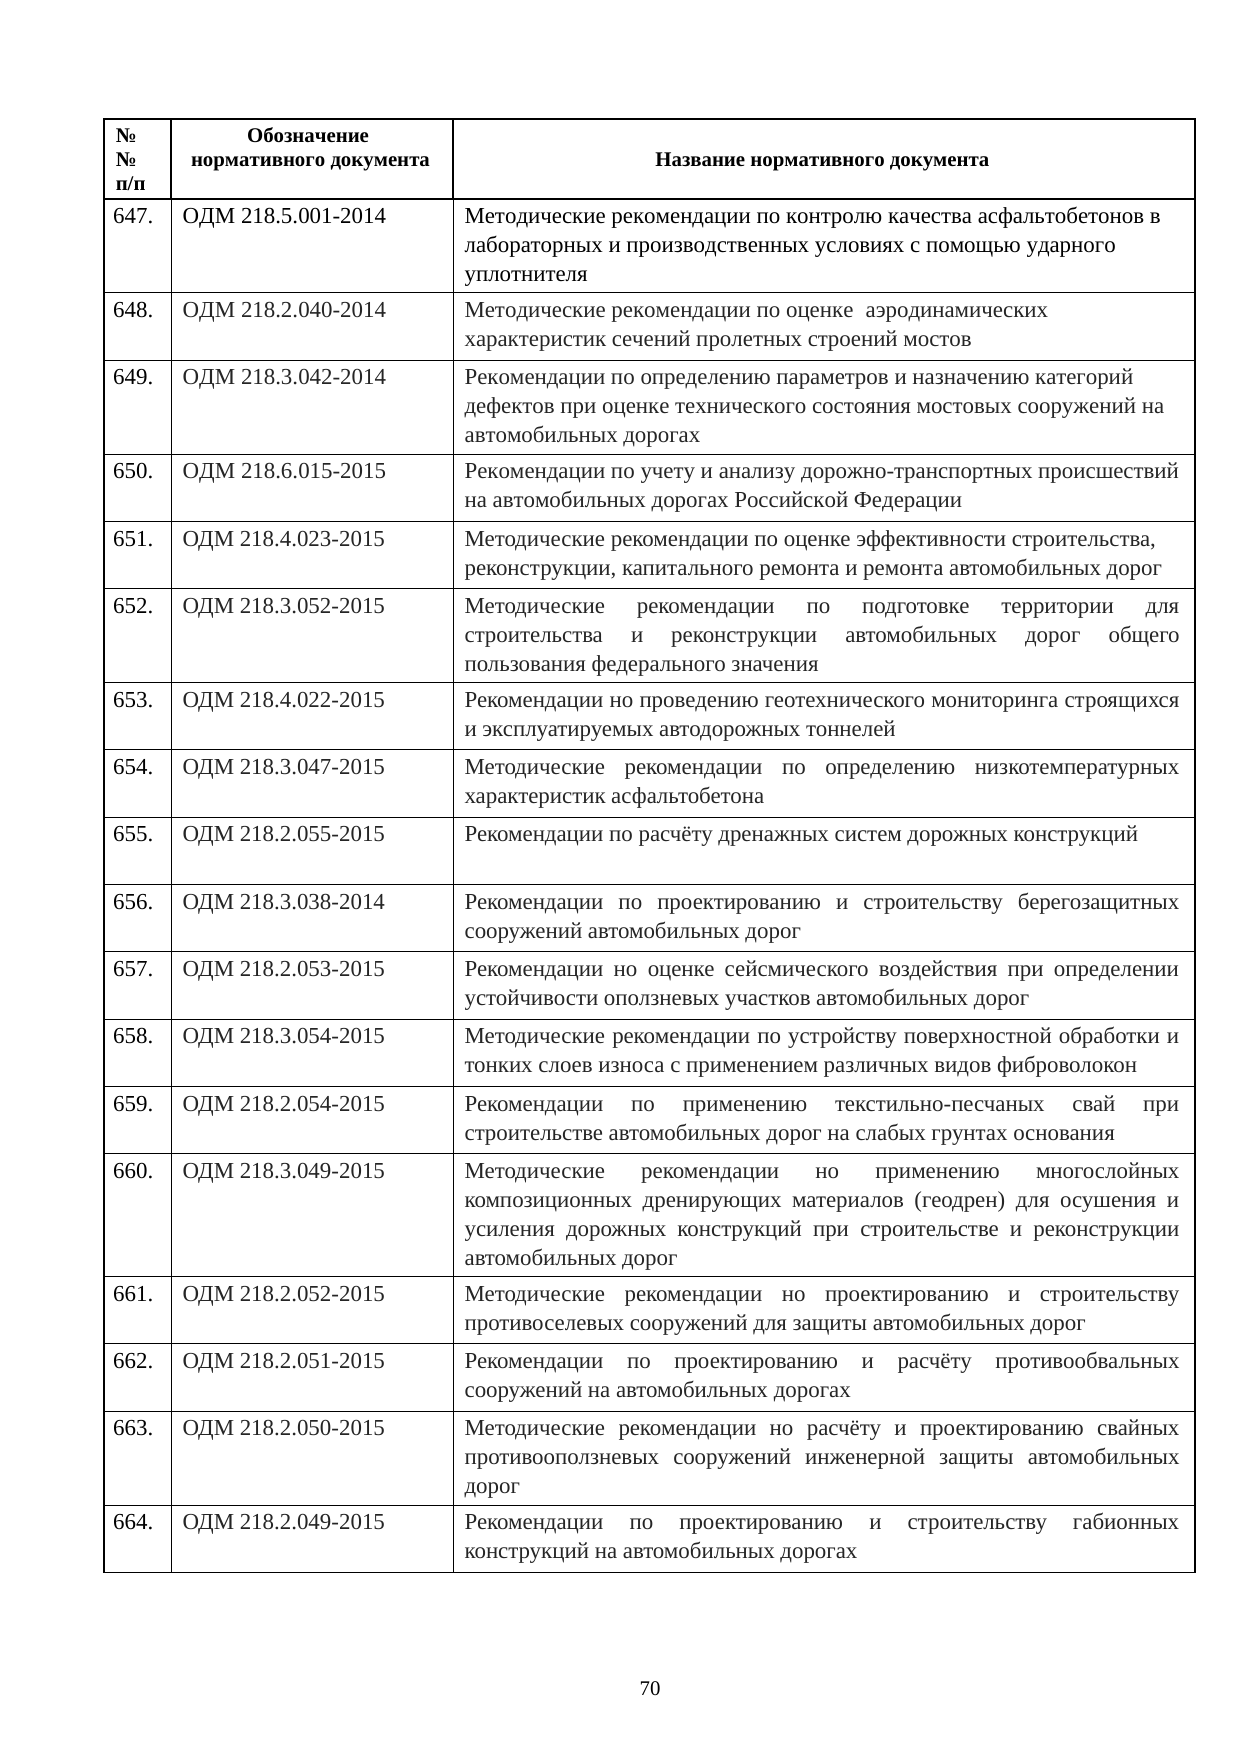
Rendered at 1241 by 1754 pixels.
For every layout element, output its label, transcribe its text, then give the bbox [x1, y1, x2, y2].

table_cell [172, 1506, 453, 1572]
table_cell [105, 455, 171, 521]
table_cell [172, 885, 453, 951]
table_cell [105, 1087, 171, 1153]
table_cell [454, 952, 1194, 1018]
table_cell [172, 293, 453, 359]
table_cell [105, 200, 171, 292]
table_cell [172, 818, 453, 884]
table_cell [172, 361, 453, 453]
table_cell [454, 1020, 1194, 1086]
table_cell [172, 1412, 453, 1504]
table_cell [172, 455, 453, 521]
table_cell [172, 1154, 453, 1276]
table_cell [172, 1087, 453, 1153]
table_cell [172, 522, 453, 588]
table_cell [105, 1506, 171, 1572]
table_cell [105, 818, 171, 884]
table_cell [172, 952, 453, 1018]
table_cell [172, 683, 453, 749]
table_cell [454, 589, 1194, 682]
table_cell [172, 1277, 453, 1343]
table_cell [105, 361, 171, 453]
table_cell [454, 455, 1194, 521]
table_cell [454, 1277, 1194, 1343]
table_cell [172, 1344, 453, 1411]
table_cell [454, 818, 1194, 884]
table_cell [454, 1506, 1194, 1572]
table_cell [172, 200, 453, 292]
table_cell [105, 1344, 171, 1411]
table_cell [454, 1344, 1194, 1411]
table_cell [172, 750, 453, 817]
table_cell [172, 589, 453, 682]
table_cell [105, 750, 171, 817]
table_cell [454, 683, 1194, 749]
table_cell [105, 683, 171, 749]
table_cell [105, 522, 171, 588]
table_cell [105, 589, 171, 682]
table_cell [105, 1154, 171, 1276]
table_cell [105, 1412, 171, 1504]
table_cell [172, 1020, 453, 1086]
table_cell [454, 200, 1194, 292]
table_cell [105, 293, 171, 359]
table_header Обозначение нормативного документа [172, 120, 452, 198]
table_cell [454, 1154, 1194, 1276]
table_header №№ п/п [105, 120, 170, 198]
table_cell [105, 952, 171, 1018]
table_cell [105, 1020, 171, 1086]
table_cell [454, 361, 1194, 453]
table_header Название нормативного документа [454, 120, 1194, 198]
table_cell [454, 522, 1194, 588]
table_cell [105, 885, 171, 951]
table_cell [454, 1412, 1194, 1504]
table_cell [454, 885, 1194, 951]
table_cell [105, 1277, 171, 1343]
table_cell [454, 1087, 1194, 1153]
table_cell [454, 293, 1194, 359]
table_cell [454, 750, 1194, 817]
